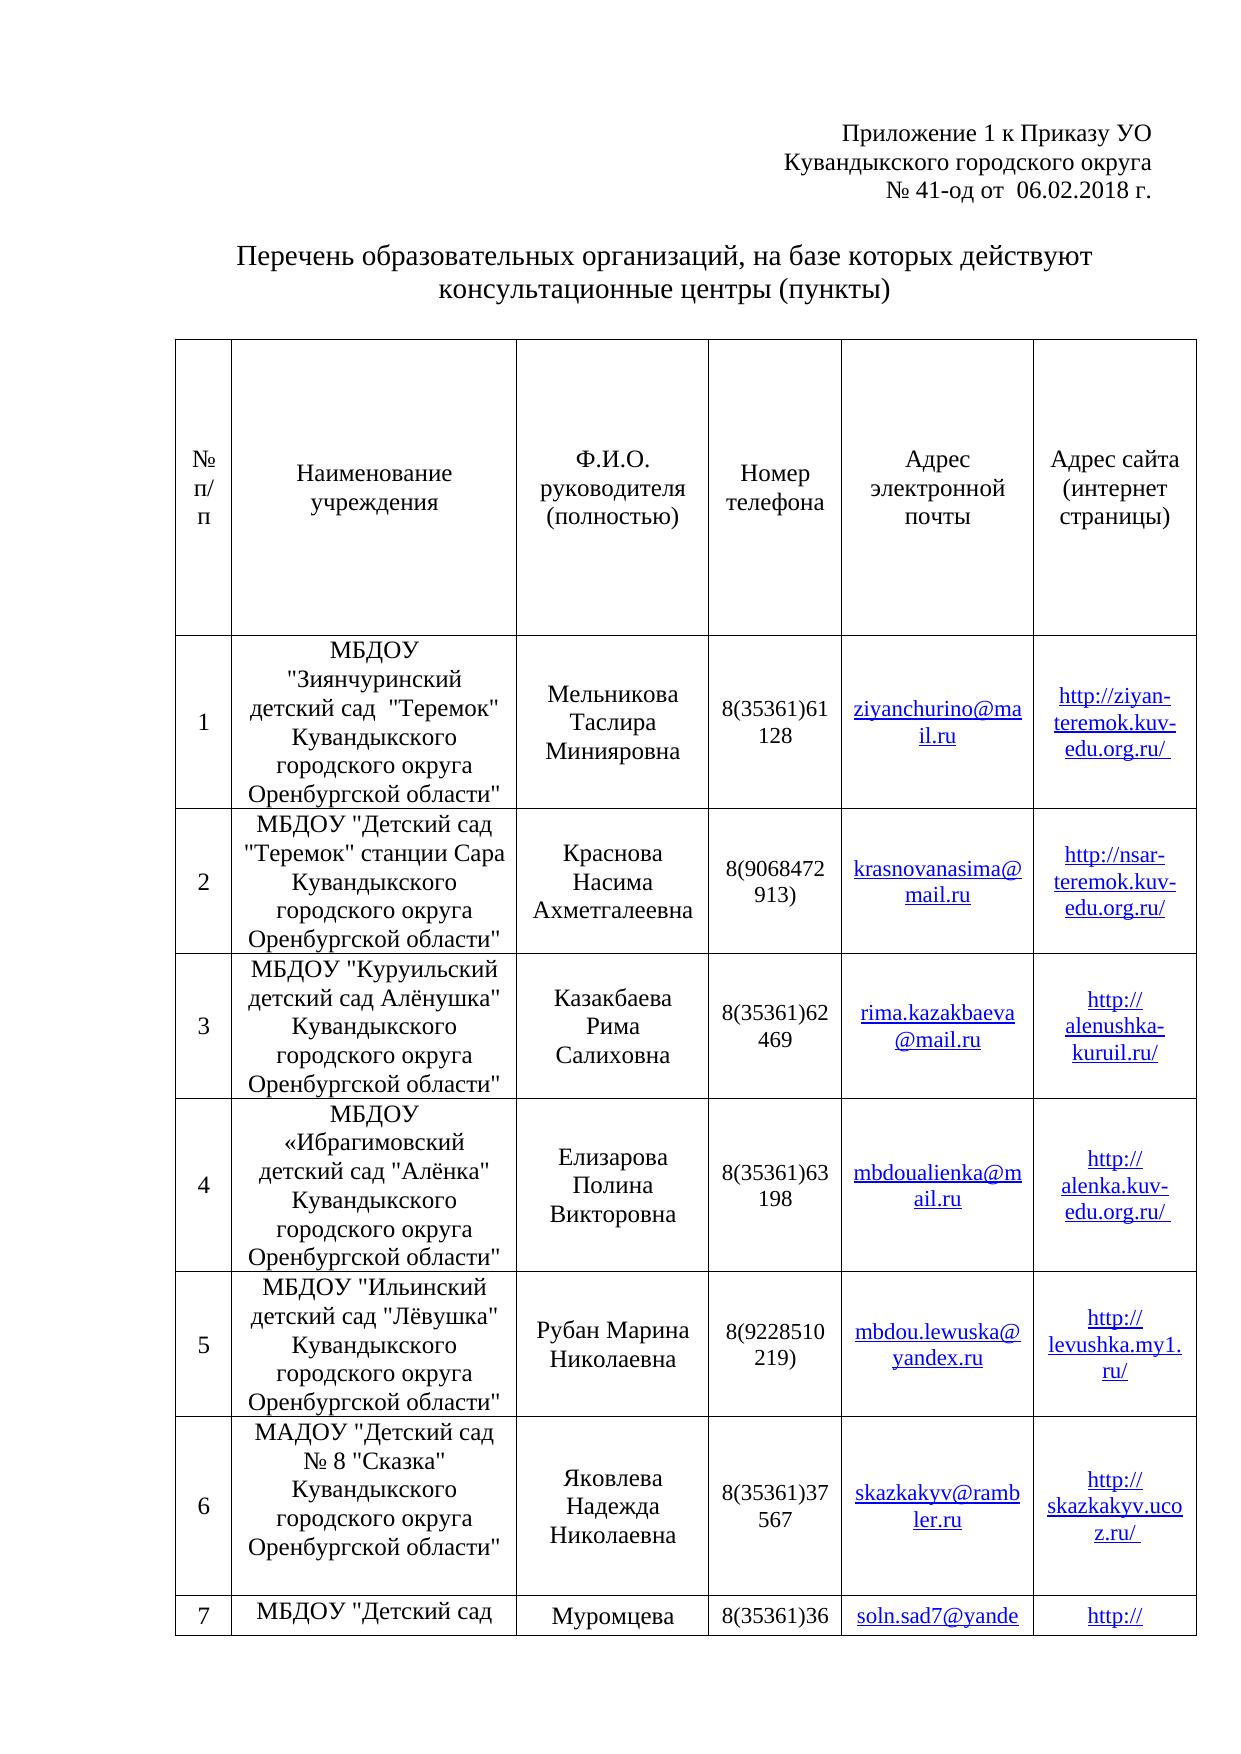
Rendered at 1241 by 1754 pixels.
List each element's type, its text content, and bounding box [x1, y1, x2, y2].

table_cell 8(35361)63198 [709, 1099, 841, 1271]
table_cell http://alenushka-kuruil.ru/ [1034, 954, 1196, 1098]
table_cell МБДОУ "Зиянчуринский детский сад "Теремок" Кувандыкского городского округа Оренбургской области" [232, 636, 516, 808]
table_cell 8(35361)62469 [709, 954, 841, 1098]
table_cell 2 [176, 809, 231, 953]
table_cell http://ziyan-teremok.kuv-edu.org.ru/ [1034, 636, 1196, 808]
text Кувандыкского городского округа [177, 147, 1152, 176]
table_cell http://levushka.my1.ru/ [1034, 1272, 1196, 1416]
table_header Наименование учреждения [232, 340, 516, 634]
table_cell mbdoualienka@mail.ru [842, 1099, 1033, 1271]
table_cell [517, 1596, 708, 1635]
table_header Адрес сайта (интернет страницы) [1034, 340, 1196, 634]
table_cell Яковлева Надежда Николаевна [517, 1417, 708, 1595]
table_cell МБДОУ "Ильинский детский сад "Лёвушка" Кувандыкского городского округа Оренбургской области" [232, 1272, 516, 1416]
table_cell ziyanchurino@mail.ru [842, 636, 1033, 808]
table_cell Казакбаева Рима Салиховна [517, 954, 708, 1098]
table_header Адрес электронной почты [842, 340, 1033, 634]
table_cell http://alenka.kuv-edu.org.ru/ [1034, 1099, 1196, 1271]
table_cell mbdou.lewuska@yandex.ru [842, 1272, 1033, 1416]
table_cell 3 [176, 954, 231, 1098]
text Приложение 1 к Приказу УО [177, 118, 1152, 147]
table_cell http://skazkakyv.ucoz.ru/ [1034, 1417, 1196, 1595]
table_cell 8(35361)37567 [709, 1417, 841, 1595]
text № 41-од от 06.02.2018 г. [177, 176, 1152, 204]
table_header Ф.И.О. руководителя (полностью) [517, 340, 708, 634]
table_cell Краснова Насима Ахметгалеевна [517, 809, 708, 953]
table_cell Мельникова Таслира Минияровна [517, 636, 708, 808]
table_cell 6 [176, 1417, 231, 1595]
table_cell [232, 1596, 516, 1635]
table_cell МАДОУ "Детский сад № 8 "Сказка" Кувандыкского городского округа Оренбургской области" [232, 1417, 516, 1595]
table_cell soln.sad7@yandex.ru [842, 1596, 1033, 1635]
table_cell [1034, 1596, 1196, 1635]
table_cell krasnovanasima@mail.ru [842, 809, 1033, 953]
table_cell 4 [176, 1099, 231, 1271]
table_cell 1 [176, 636, 231, 808]
table_cell 7 [176, 1596, 231, 1635]
table_cell skazkakyv@rambler.ru [842, 1417, 1033, 1595]
table_header № п/п [176, 340, 231, 634]
table_cell http://nsar-teremok.kuv-edu.org.ru/ [1034, 809, 1196, 953]
table_cell МБДОУ "Куруильский детский сад Алёнушка" Кувандыкского городского округа Оренбургской области" [232, 954, 516, 1098]
text Перечень образовательных организаций, на базе которых действуют консультационные центры (пункты) [177, 238, 1152, 305]
table_cell 8(35361)61128 [709, 636, 841, 808]
table_cell МБДОУ "Детский сад "Теремок" станции Сара Кувандыкского городского округа Оренбургской области" [232, 809, 516, 953]
table_cell 5 [176, 1272, 231, 1416]
table_cell Рубан Марина Николаевна [517, 1272, 708, 1416]
table_cell 8(9068472913) [709, 809, 841, 953]
table_cell 8(9228510219) [709, 1272, 841, 1416]
table_header Номер телефона [709, 340, 841, 634]
table_cell Елизарова Полина Викторовна [517, 1099, 708, 1271]
table_cell 8(35361)36443 [709, 1596, 841, 1635]
table_cell МБДОУ «Ибрагимовский детский сад "Алёнка" Кувандыкского городского округа Оренбургской области" [232, 1099, 516, 1271]
table_cell rima.kazakbaeva@mail.ru [842, 954, 1033, 1098]
